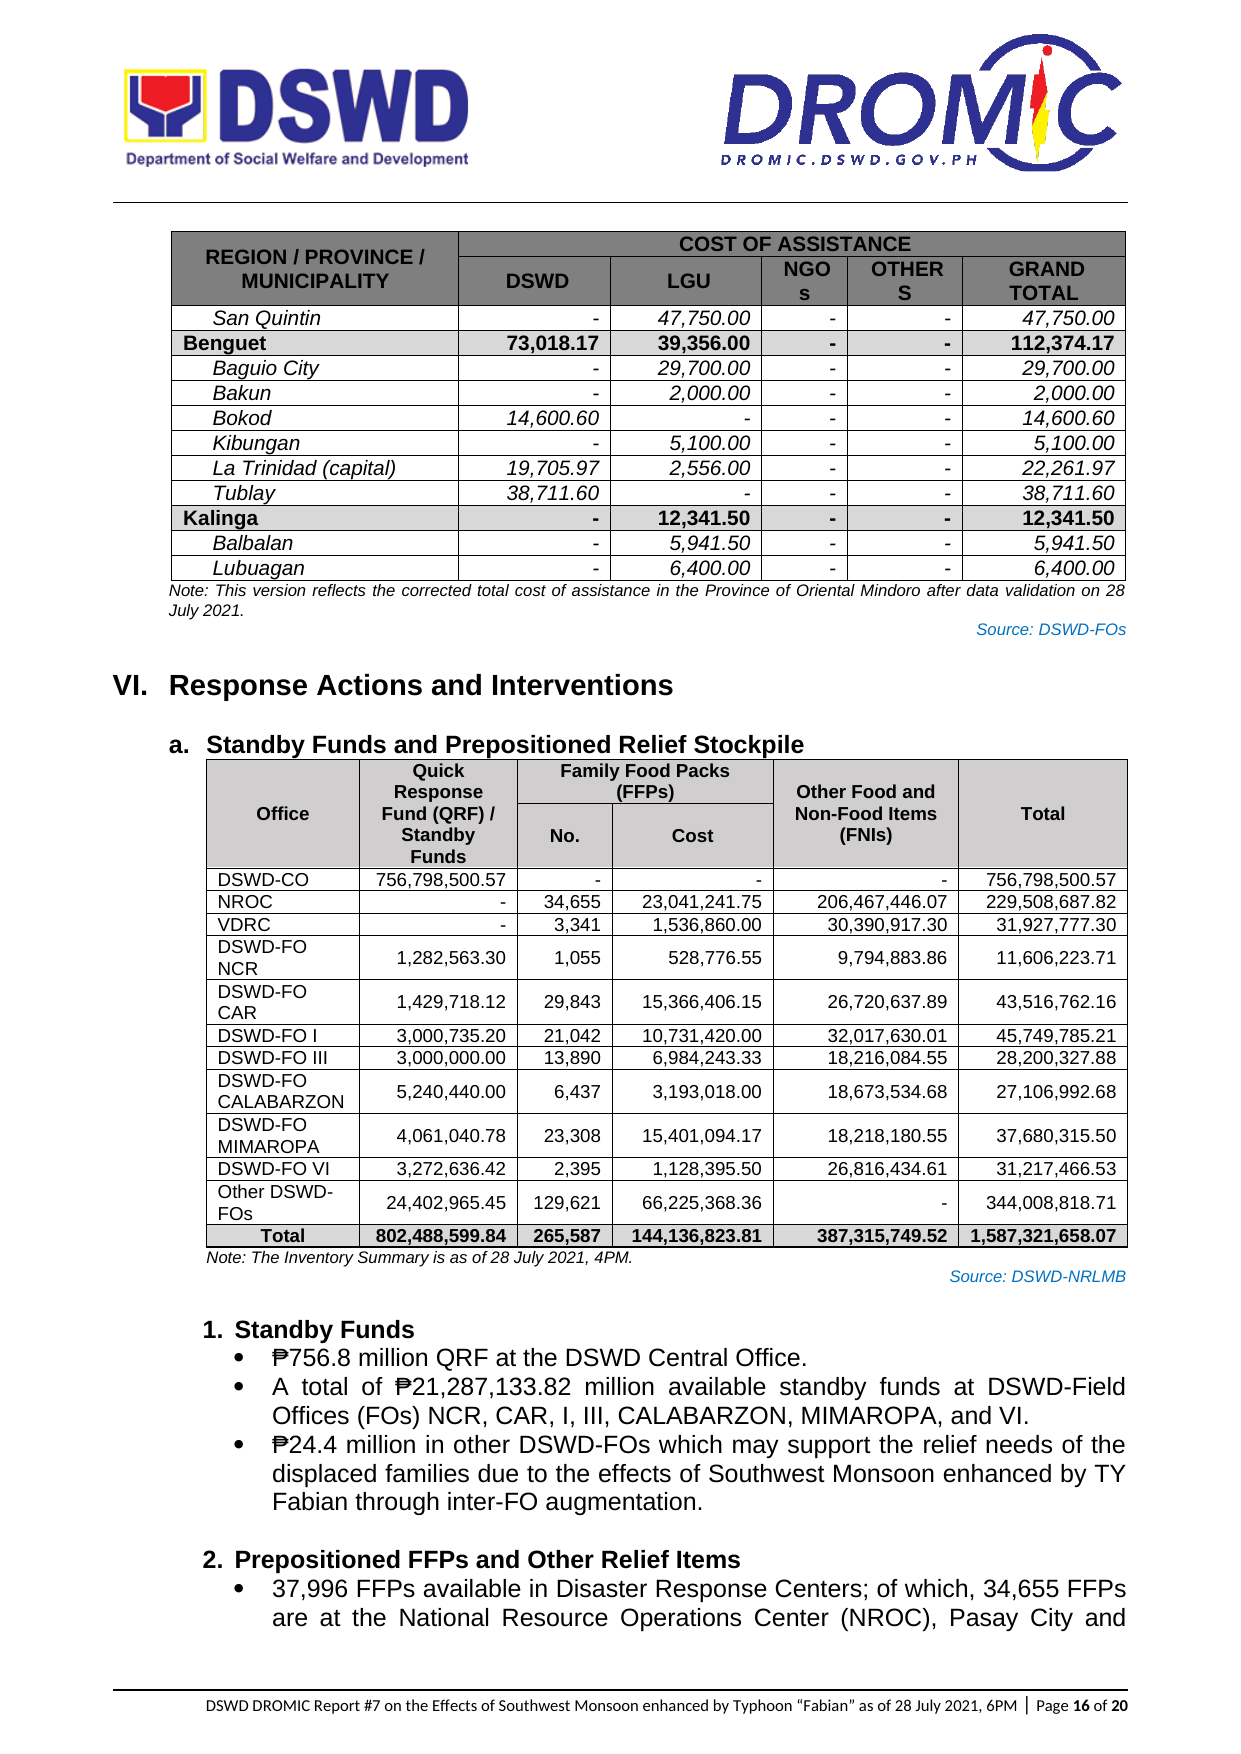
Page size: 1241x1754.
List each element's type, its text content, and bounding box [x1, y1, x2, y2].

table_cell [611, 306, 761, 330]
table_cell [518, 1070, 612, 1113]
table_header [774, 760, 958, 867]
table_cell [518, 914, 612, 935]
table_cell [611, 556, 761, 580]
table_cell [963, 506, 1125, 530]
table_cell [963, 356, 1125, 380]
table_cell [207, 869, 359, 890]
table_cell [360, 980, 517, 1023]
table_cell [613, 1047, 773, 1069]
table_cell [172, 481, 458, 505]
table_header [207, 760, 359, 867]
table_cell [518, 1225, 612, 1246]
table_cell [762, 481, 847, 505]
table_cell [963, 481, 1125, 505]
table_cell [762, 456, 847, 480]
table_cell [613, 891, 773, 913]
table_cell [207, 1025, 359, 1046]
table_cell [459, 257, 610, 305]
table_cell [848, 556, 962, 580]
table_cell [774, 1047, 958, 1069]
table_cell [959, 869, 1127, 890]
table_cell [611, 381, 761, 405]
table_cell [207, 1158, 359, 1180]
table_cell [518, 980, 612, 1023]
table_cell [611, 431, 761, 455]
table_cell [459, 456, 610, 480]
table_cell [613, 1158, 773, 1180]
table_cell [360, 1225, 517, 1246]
picture [713, 33, 1127, 171]
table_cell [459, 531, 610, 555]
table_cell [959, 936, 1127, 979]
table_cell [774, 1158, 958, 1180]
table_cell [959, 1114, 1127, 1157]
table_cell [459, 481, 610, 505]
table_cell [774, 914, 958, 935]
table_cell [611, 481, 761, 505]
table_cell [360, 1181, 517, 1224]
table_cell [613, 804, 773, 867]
text Source: DSWD-FOs [187, 619, 1128, 639]
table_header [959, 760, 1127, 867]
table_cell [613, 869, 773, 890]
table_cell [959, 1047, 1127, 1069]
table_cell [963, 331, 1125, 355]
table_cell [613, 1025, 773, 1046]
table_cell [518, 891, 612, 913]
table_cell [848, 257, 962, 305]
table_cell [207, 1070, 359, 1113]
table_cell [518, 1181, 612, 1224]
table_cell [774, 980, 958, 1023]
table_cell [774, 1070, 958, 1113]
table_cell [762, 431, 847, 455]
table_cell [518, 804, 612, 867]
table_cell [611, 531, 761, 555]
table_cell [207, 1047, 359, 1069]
list Standby Funds and Prepositioned Relief Stockpile [169, 730, 1128, 758]
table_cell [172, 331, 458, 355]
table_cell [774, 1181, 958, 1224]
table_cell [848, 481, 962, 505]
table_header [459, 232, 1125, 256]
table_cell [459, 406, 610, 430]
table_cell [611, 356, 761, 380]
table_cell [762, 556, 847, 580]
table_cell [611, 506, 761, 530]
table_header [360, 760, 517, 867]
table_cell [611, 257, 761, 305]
picture [112, 65, 482, 172]
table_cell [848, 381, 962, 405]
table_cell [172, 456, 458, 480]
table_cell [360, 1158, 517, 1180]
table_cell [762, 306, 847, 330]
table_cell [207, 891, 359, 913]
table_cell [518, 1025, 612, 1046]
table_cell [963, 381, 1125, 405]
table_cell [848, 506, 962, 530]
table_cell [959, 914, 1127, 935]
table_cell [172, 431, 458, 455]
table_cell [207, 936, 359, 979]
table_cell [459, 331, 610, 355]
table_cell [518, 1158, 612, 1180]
list Prepositioned FFPs and Other Relief Items [202, 1545, 1128, 1574]
list ₱756.8 million QRF at the DSWD Central Office. [234, 1343, 1128, 1372]
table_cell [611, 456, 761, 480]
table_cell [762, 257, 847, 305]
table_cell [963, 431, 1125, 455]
list ₱24.4 million in other DSWD-FOs which may support the relief needs of the displaced families due to the effects of Southwest Monsoon enhanced by TY Fabian through inter-FO augmentation. [234, 1430, 1128, 1516]
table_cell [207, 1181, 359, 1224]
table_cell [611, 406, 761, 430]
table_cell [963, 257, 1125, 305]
text Note: This version reflects the corrected total cost of assistance in the Province of Oriental Mindoro after data validation on 28 July 2021. [169, 581, 1128, 619]
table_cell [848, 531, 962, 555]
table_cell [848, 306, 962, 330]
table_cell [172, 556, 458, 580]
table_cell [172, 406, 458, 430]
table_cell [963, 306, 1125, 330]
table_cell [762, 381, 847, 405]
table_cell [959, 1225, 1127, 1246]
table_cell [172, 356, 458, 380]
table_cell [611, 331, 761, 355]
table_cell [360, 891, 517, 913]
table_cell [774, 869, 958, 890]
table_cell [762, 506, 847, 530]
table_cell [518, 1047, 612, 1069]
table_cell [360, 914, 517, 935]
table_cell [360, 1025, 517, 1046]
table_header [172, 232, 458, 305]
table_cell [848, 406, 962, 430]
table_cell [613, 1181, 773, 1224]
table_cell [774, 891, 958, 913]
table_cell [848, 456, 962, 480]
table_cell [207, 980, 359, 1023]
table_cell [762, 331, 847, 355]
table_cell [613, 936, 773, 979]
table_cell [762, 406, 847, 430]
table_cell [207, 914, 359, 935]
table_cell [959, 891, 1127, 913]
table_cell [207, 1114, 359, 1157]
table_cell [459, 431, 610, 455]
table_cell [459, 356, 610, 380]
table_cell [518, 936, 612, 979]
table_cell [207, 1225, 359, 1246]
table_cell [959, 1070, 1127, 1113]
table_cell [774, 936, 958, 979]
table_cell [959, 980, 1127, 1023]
list Standby Funds [202, 1314, 1128, 1343]
text Source: DSWD-NRLMB [187, 1267, 1128, 1286]
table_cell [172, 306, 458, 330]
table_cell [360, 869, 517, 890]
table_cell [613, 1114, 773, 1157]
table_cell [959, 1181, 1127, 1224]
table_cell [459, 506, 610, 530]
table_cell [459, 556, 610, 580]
list A total of ₱21,287,133.82 million available standby funds at DSWD-Field Offices (FOs) NCR, CAR, I, III, CALABARZON, MIMAROPA, and VI. [234, 1372, 1128, 1430]
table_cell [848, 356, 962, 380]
list Response Actions and Interventions [112, 667, 1128, 701]
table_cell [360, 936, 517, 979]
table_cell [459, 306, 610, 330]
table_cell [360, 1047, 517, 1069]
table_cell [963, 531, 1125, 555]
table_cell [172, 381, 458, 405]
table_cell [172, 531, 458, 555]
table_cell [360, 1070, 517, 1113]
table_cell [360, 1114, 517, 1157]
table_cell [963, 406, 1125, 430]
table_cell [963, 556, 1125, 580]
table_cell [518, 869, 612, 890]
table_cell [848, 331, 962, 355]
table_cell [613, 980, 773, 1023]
text Note: The Inventory Summary is as of 28 July 2021, 4PM. [206, 1248, 1128, 1267]
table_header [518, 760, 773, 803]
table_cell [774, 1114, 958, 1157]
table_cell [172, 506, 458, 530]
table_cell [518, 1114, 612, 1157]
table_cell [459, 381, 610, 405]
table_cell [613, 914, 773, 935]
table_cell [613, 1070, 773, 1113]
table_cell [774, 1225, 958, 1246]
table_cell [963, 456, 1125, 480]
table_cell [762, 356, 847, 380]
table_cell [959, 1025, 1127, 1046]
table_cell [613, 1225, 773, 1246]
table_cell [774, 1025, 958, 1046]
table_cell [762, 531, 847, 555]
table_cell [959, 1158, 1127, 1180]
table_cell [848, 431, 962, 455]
